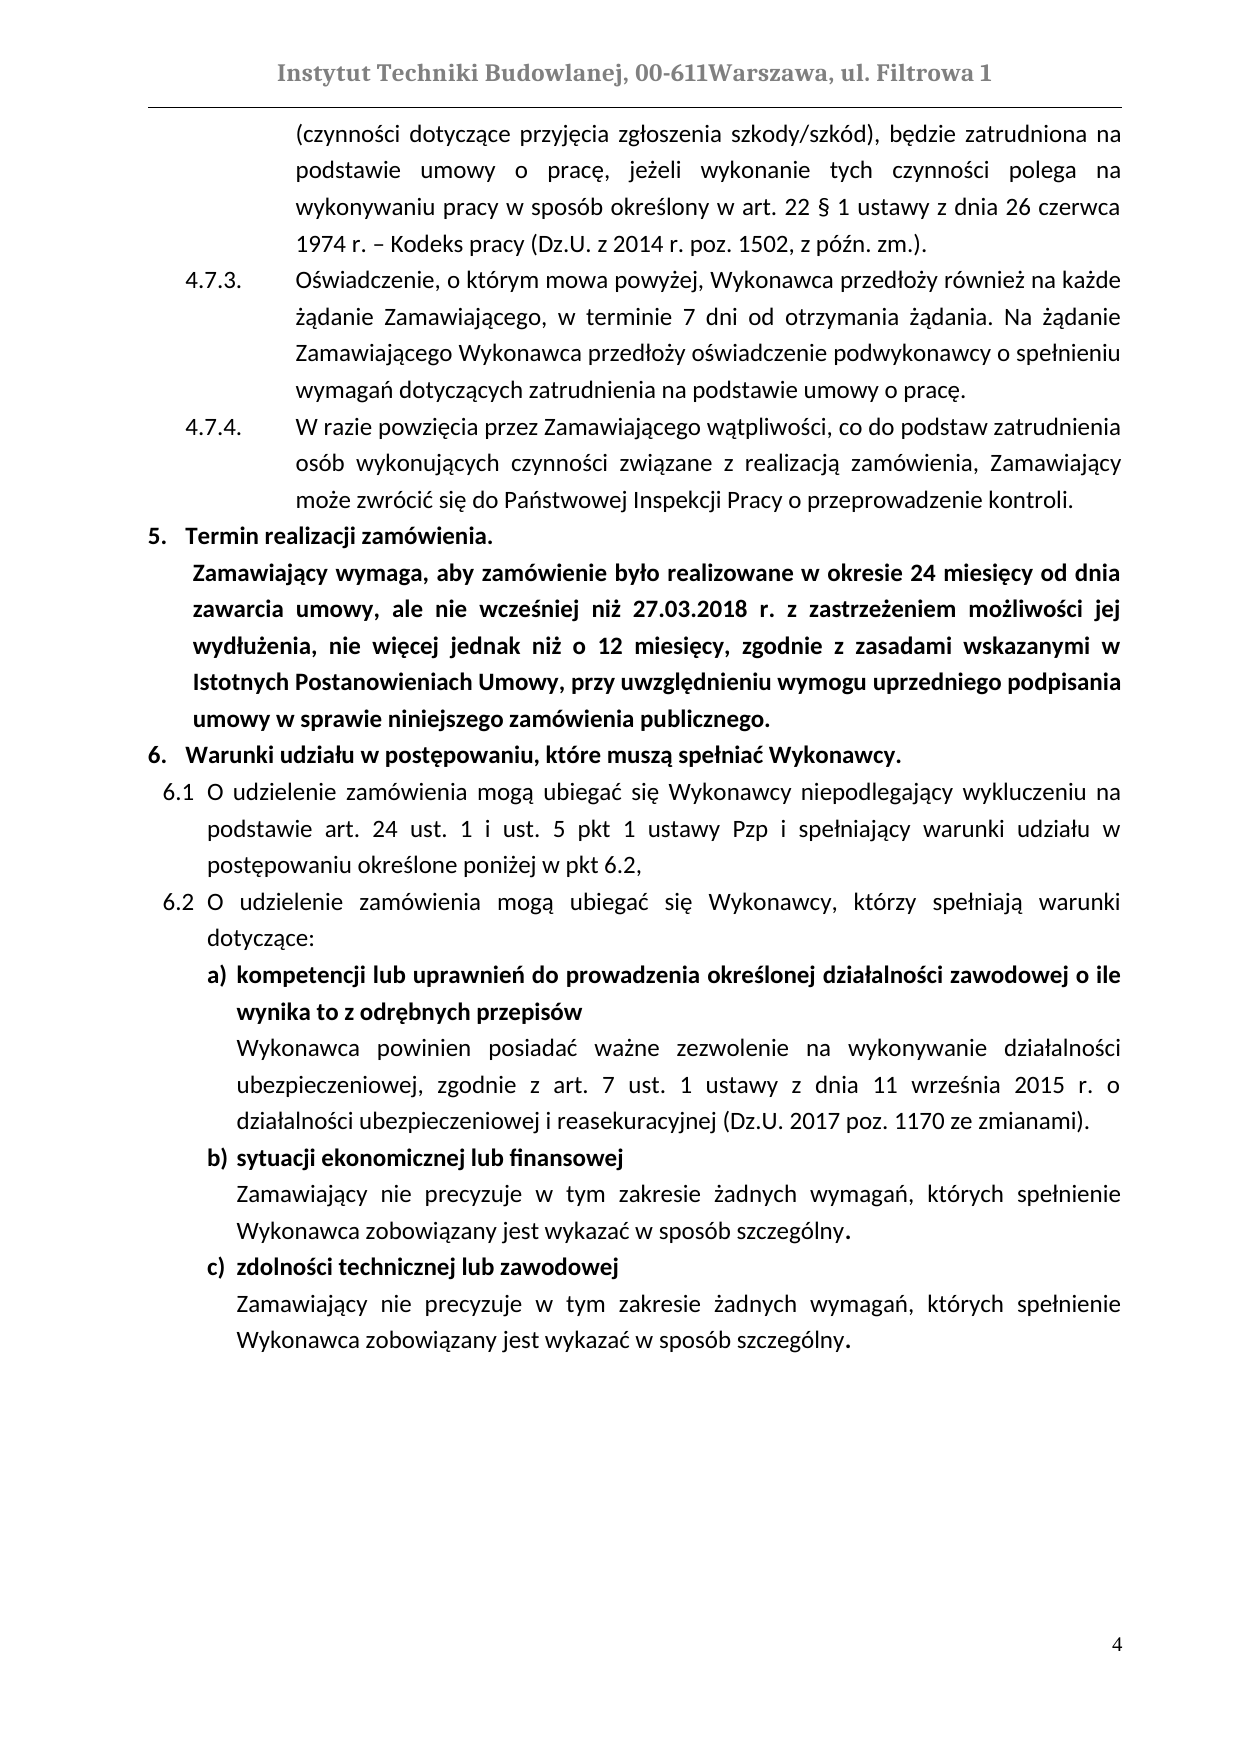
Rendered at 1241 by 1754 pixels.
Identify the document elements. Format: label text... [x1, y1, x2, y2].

text Zamawiający wymaga, aby zamówienie było realizowane w okresie 24 miesięcy od dnia zawarcia umowy, ale nie wcześniej niż 27.03.2018 r. z zastrzeżeniem możliwości jej wydłużenia, nie więcej jednak niż o 12 miesięcy, zgodnie z zasadami wskazanymi w Istotnych Postanowieniach Umowy, przy uwzględnieniu wymogu uprzedniego podpisania umowy w sprawie niniejszego zamówienia publicznego. [193, 557, 1122, 734]
text Zamawiający nie precyzuje w tym zakresie żadnych wymagań, których spełnienie Wykonawca zobowiązany jest wykazać w sposób szczególny. [236, 1178, 1122, 1246]
list Warunki udziału w postępowaniu, które muszą spełniać Wykonawcy. [148, 740, 1122, 770]
list sytuacji ekonomicznej lub finansowej [207, 1142, 1122, 1172]
text Wykonawca powinien posiadać ważne zezwolenie na wykonywanie działalności ubezpieczeniowej, zgodnie z art. 7 ust. 1 ustawy z dnia 11 września 2015 r. o działalności ubezpieczeniowej i reasekuracyjnej (Dz.U. 2017 poz. 1170 ze zmianami). [236, 1032, 1122, 1136]
text 4.7.4. W razie powzięcia przez Zamawiającego wątpliwości, co do podstaw zatrudnienia osób wykonujących czynności związane z realizacją zamówienia, Zamawiający może zwrócić się do Państwowej Inspekcji Pracy o przeprowadzenie kontroli. [185, 411, 1122, 514]
text Zamawiający nie precyzuje w tym zakresie żadnych wymagań, których spełnienie Wykonawca zobowiązany jest wykazać w sposób szczególny. [236, 1288, 1122, 1355]
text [185, 118, 1122, 258]
list zdolności technicznej lub zawodowej [207, 1252, 1122, 1282]
text 4.7.3. Oświadczenie, o którym mowa powyżej, Wykonawca przedłoży również na każde żądanie Zamawiającego, w terminie 7 dni od otrzymania żądania. Na żądanie Zamawiającego Wykonawca przedłoży oświadczenie podwykonawcy o spełnieniu wymagań dotyczących zatrudnienia na podstawie umowy o pracę. [185, 264, 1122, 404]
list Termin realizacji zamówienia. [148, 520, 1122, 551]
text 6.2 O udzielenie zamówienia mogą ubiegać się Wykonawcy, którzy spełniają warunki dotyczące: [162, 886, 1122, 953]
text 6.1 O udzielenie zamówienia mogą ubiegać się Wykonawcy niepodlegający wykluczeniu na podstawie art. 24 ust. 1 i ust. 5 pkt 1 ustawy Pzp i spełniający warunki udziału w postępowaniu określone poniżej w pkt 6.2, [162, 776, 1122, 880]
list kompetencji lub uprawnień do prowadzenia określonej działalności zawodowej o ile wynika to z odrębnych przepisów [207, 959, 1122, 1026]
